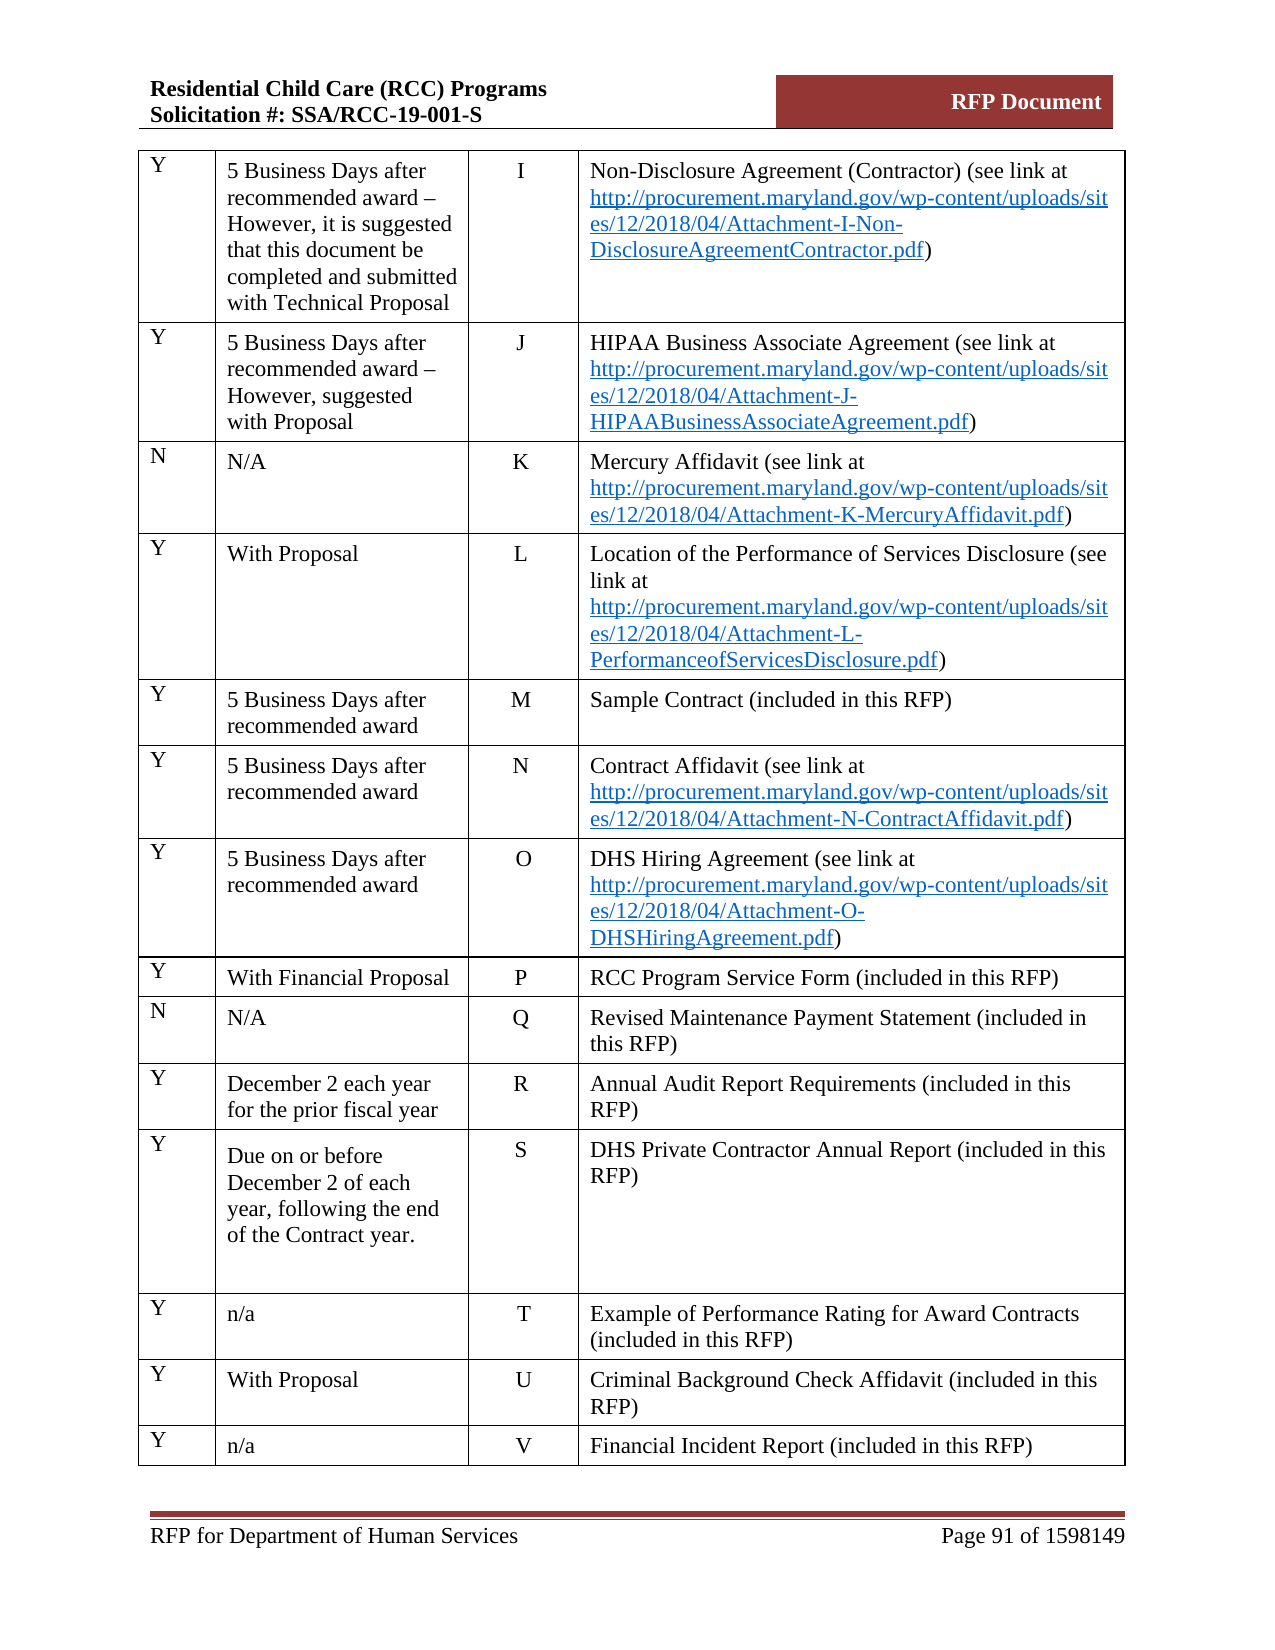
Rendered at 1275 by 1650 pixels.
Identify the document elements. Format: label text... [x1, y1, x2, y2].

table_cell Y [139, 323, 215, 441]
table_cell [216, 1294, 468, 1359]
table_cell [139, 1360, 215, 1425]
table_cell K [469, 442, 578, 533]
table_cell December 2 each year for the prior fiscal year [216, 1064, 468, 1129]
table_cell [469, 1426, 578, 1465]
table_cell 5 Business Days after recommended award [216, 839, 468, 956]
table_cell S [469, 1130, 578, 1293]
table_cell N/A [216, 442, 468, 533]
table_cell 5 Business Days after recommended award [216, 680, 468, 745]
table_cell DHS Hiring Agreement (see link at http://procurement.maryland.gov/wp-content/uploads/sites/12/2018/04/Attachment-O-DHSHiringAgreement.pdf) [579, 839, 1124, 956]
table_cell RCC Program Service Form (included in this RFP) [579, 958, 1124, 996]
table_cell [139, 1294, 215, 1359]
table_cell Y [139, 746, 215, 837]
table_header Y [139, 151, 215, 322]
table_cell Due on or before December 2 of each year, following the end of the Contract year. [216, 1130, 468, 1293]
table_header Non-Disclosure Agreement (Contractor) (see link at http://procurement.maryland.gov/wp-content/uploads/sites/12/2018/04/Attachment-I-Non-DisclosureAgreementContractor.pdf) [579, 151, 1124, 322]
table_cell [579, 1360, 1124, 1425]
table_cell Y [139, 680, 215, 745]
table_cell Sample Contract (included in this RFP) [579, 680, 1124, 745]
table_cell N [469, 746, 578, 837]
table_cell R [469, 1064, 578, 1129]
table_cell Annual Audit Report Requirements (included in this RFP) [579, 1064, 1124, 1129]
table_header I [469, 151, 578, 322]
table_cell Y [139, 1064, 215, 1129]
table_cell With Proposal [216, 534, 468, 678]
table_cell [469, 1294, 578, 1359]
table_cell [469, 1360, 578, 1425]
table_cell 5 Business Days after recommended award [216, 746, 468, 837]
table_cell Contract Affidavit (see link at http://procurement.maryland.gov/wp-content/uploads/sites/12/2018/04/Attachment-N-ContractAffidavit.pdf) [579, 746, 1124, 837]
table_cell P [469, 958, 578, 996]
table_cell L [469, 534, 578, 678]
table_cell M [469, 680, 578, 745]
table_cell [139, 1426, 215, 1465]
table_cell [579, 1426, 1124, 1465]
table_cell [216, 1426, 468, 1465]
table_cell O [469, 839, 578, 956]
table_cell Y [139, 839, 215, 956]
table_cell With Financial Proposal [216, 958, 468, 996]
table_cell N [139, 442, 215, 533]
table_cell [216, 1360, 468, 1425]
table_cell Y [139, 534, 215, 678]
table_cell N/A [216, 997, 468, 1062]
table_cell 5 Business Days after recommended award – However, suggested with Proposal [216, 323, 468, 441]
table_cell HIPAA Business Associate Agreement (see link at http://procurement.maryland.gov/wp-content/uploads/sites/12/2018/04/Attachment-J-HIPAABusinessAssociateAgreement.pdf) [579, 323, 1124, 441]
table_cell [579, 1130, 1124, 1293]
table_cell N [139, 997, 215, 1062]
table_cell Mercury Affidavit (see link at http://procurement.maryland.gov/wp-content/uploads/sites/12/2018/04/Attachment-K-MercuryAffidavit.pdf) [579, 442, 1124, 533]
table_cell Y [139, 958, 215, 996]
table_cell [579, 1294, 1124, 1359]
table_cell Q [469, 997, 578, 1062]
table_cell Location of the Performance of Services Disclosure (see link at http://procurement.maryland.gov/wp-content/uploads/sites/12/2018/04/Attachment-L-PerformanceofServicesDisclosure.pdf) [579, 534, 1124, 678]
table_cell J [469, 323, 578, 441]
table_cell Y [139, 1130, 215, 1293]
table_cell Revised Maintenance Payment Statement (included in this RFP) [579, 997, 1124, 1062]
table_header 5 Business Days after recommended award – However, it is suggested that this document be completed and submitted with Technical Proposal [216, 151, 468, 322]
